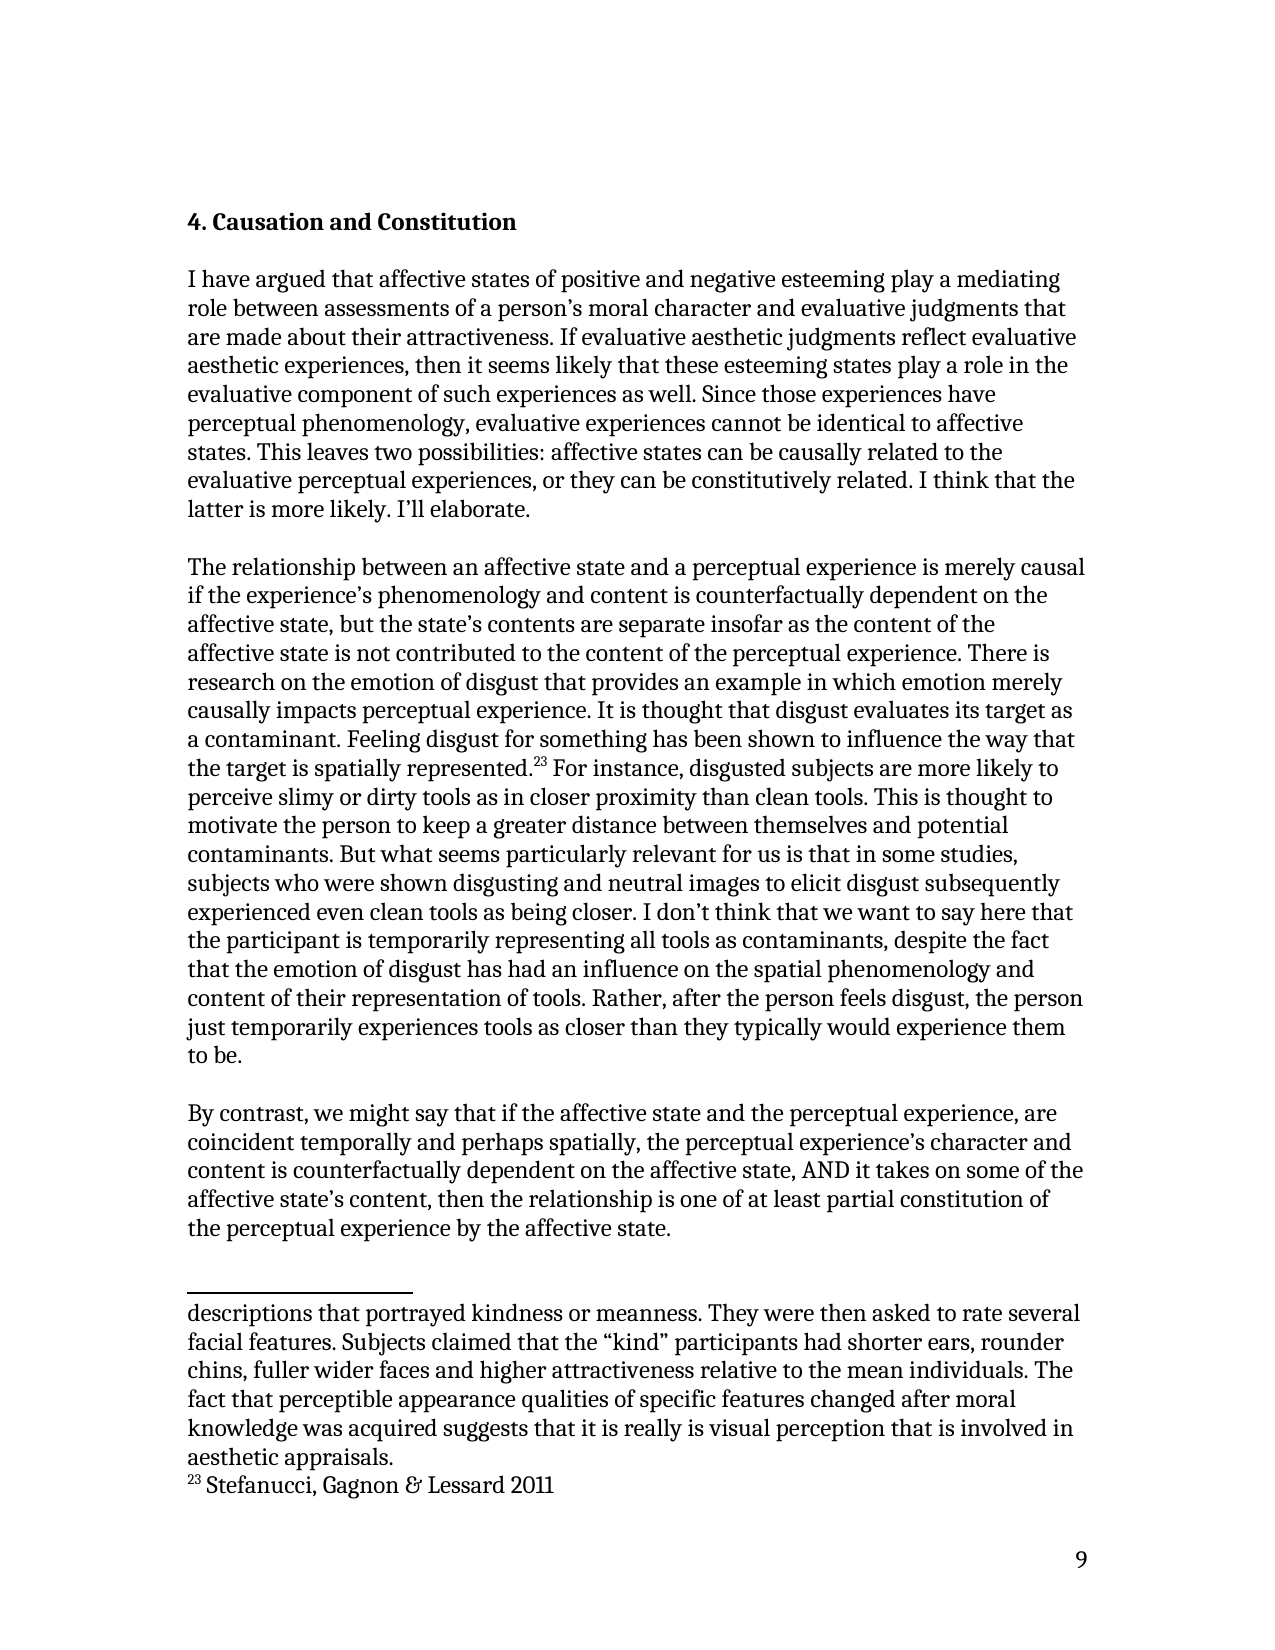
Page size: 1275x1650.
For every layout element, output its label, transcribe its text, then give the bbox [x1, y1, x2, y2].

text I have argued that affective states of positive and negative esteeming play a mediating role between assessments of a person’s moral character and evaluative judgments that are made about their attractiveness. If evaluative aesthetic judgments reflect evaluative aesthetic experiences, then it seems likely that these esteeming states play a role in the evaluative component of such experiences as well. Since those experiences have perceptual phenomenology, evaluative experiences cannot be identical to affective states. This leaves two possibilities: affective states can be causally related to the evaluative perceptual experiences, or they can be constitutively related. I think that the latter is more likely. I’ll elaborate. [187, 265, 1087, 524]
text The relationship between an affective state and a perceptual experience is merely causal if the experience’s phenomenology and content is counterfactually dependent on the affective state, but the state’s contents are separate insofar as the content of the affective state is not contributed to the content of the perceptual experience. There is research on the emotion of disgust that provides an example in which emotion merely causally impacts perceptual experience. It is thought that disgust evaluates its target as a contaminant. Feeling disgust for something has been shown to influence the way that the target is spatially represented. For instance, disgusted subjects are more likely to perceive slimy or dirty tools as in closer proximity than clean tools. This is thought to motivate the person to keep a greater distance between themselves and potential contaminants. But what seems particularly relevant for us is that in some studies, subjects who were shown disgusting and neutral images to elicit disgust subsequently experienced even clean tools as being closer. I don’t think that we want to say here that the participant is temporarily representing all tools as contaminants, despite the fact that the emotion of disgust has had an influence on the spatial phenomenology and content of their representation of tools. Rather, after the person feels disgust, the person just temporarily experiences tools as closer than they typically would experience them to be. [187, 552, 1087, 1070]
text 4. Causation and Constitution [187, 207, 1087, 236]
text By contrast, we might say that if the affective state and the perceptual experience, are coincident temporally and perhaps spatially, the perceptual experience’s character and content is counterfactually dependent on the affective state, AND it takes on some of the affective state’s content, then the relationship is one of at least partial constitution of the perceptual experience by the affective state. [187, 1099, 1087, 1242]
